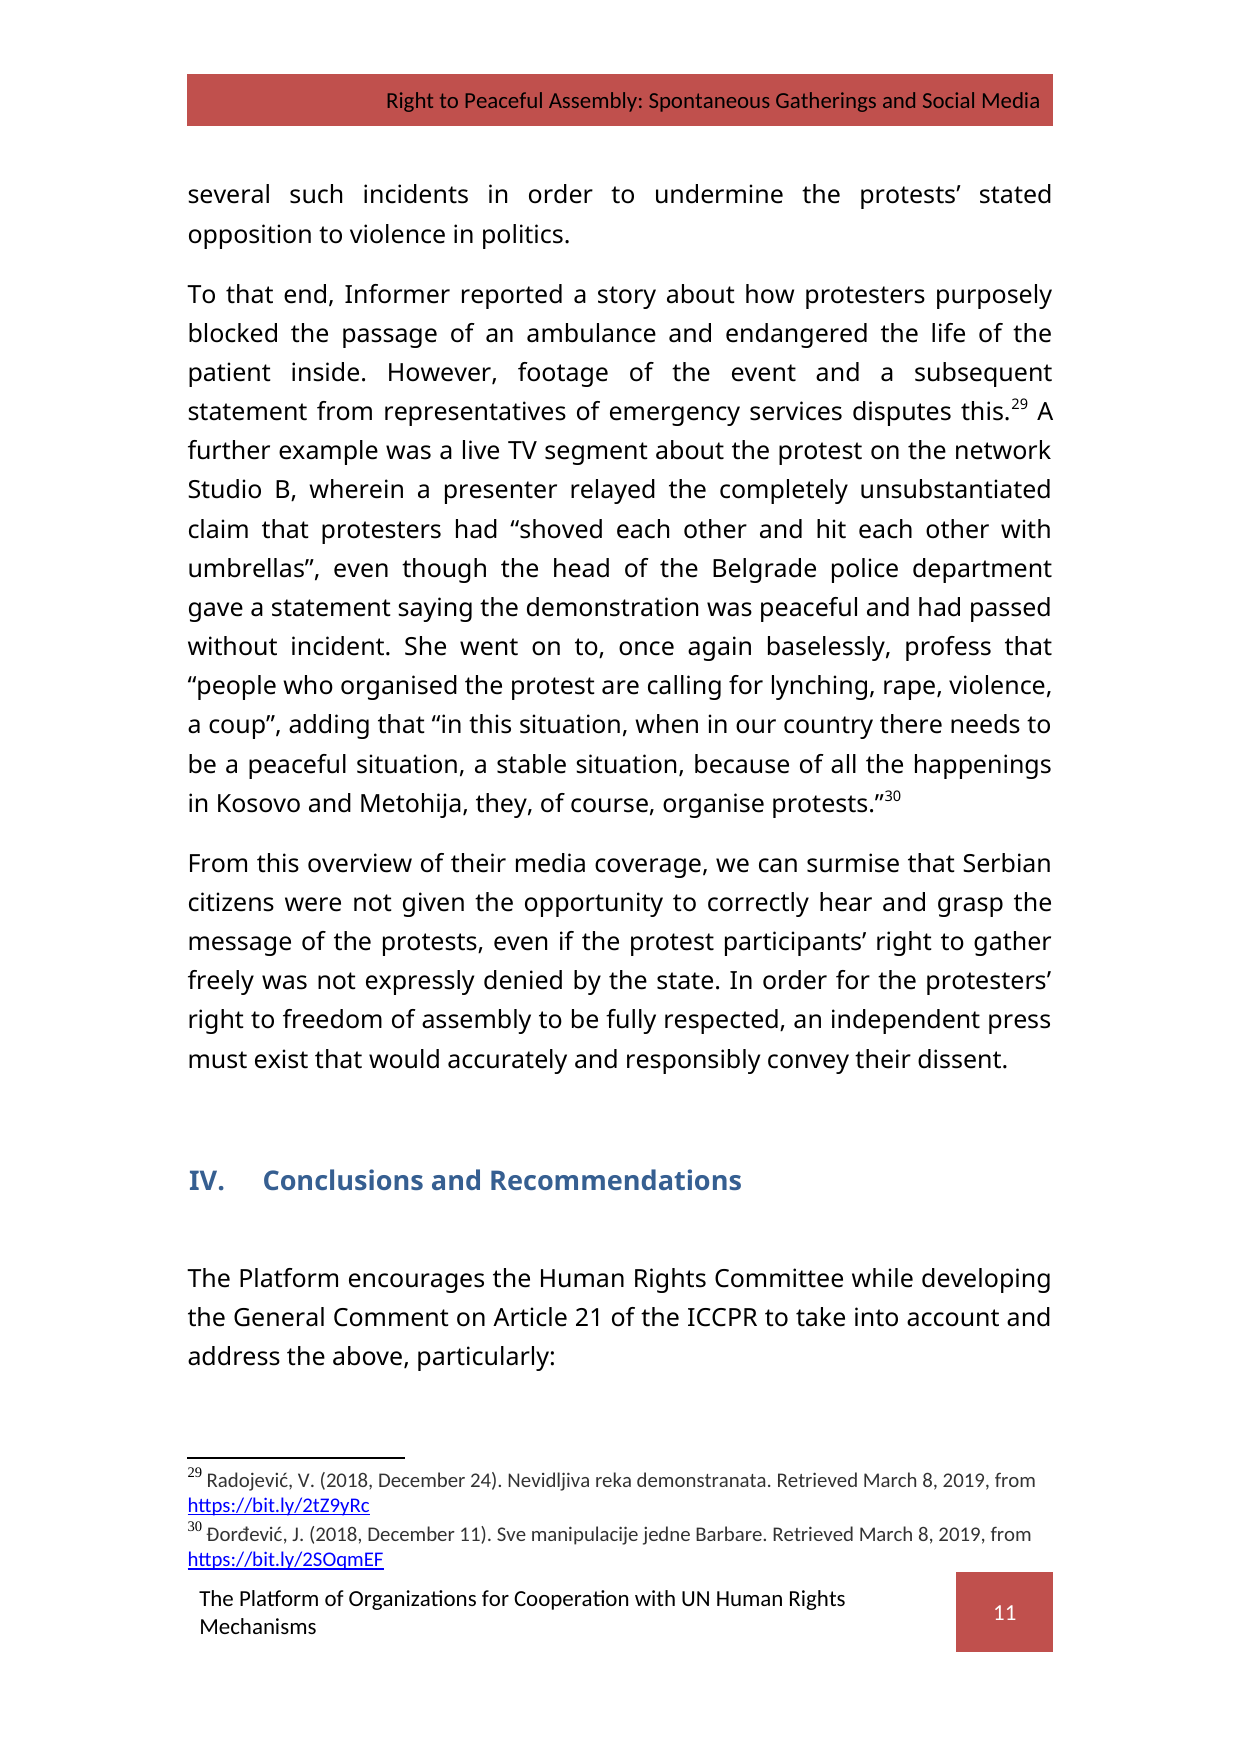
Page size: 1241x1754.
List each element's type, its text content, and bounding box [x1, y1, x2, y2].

text The Platform encourages the Human Rights Committee while developing the General Comment on Article 21 of the ICCPR to take into account and address the above, particularly: [187, 1261, 1053, 1373]
text To that end, Informer reported a story about how protesters purposely blocked the passage of an ambulance and endangered the life of the patient inside. However, footage of the event and a subsequent statement from representatives of emergency services disputes this. A further example was a live TV segment about the protest on the network Studio B, wherein a presenter relayed the completely unsubstantiated claim that protesters had “shoved each other and hit each other with umbrellas”, even though the head of the Belgrade police department gave a statement saying the demonstration was peaceful and had passed without incident. She went on to, once again baselessly, profess that “people who organised the protest are calling for lynching, rape, violence, a coup”, adding that “in this situation, when in our country there needs to be a peaceful situation, a stable situation, because of all the happenings in Kosovo and Metohija, they, of course, organise protests.” [187, 276, 1053, 819]
text From this overview of their media coverage, we can surmise that Serbian citizens were not given the opportunity to correctly hear and grasp the message of the protests, even if the protest participants’ right to gather freely was not expressly denied by the state. In order for the protesters’ right to freedom of assembly to be fully respected, an independent press must exist that would accurately and responsibly convey their dissent. [187, 846, 1053, 1075]
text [187, 177, 1053, 250]
subtitle Conclusions and Recommendations [225, 1161, 1053, 1198]
